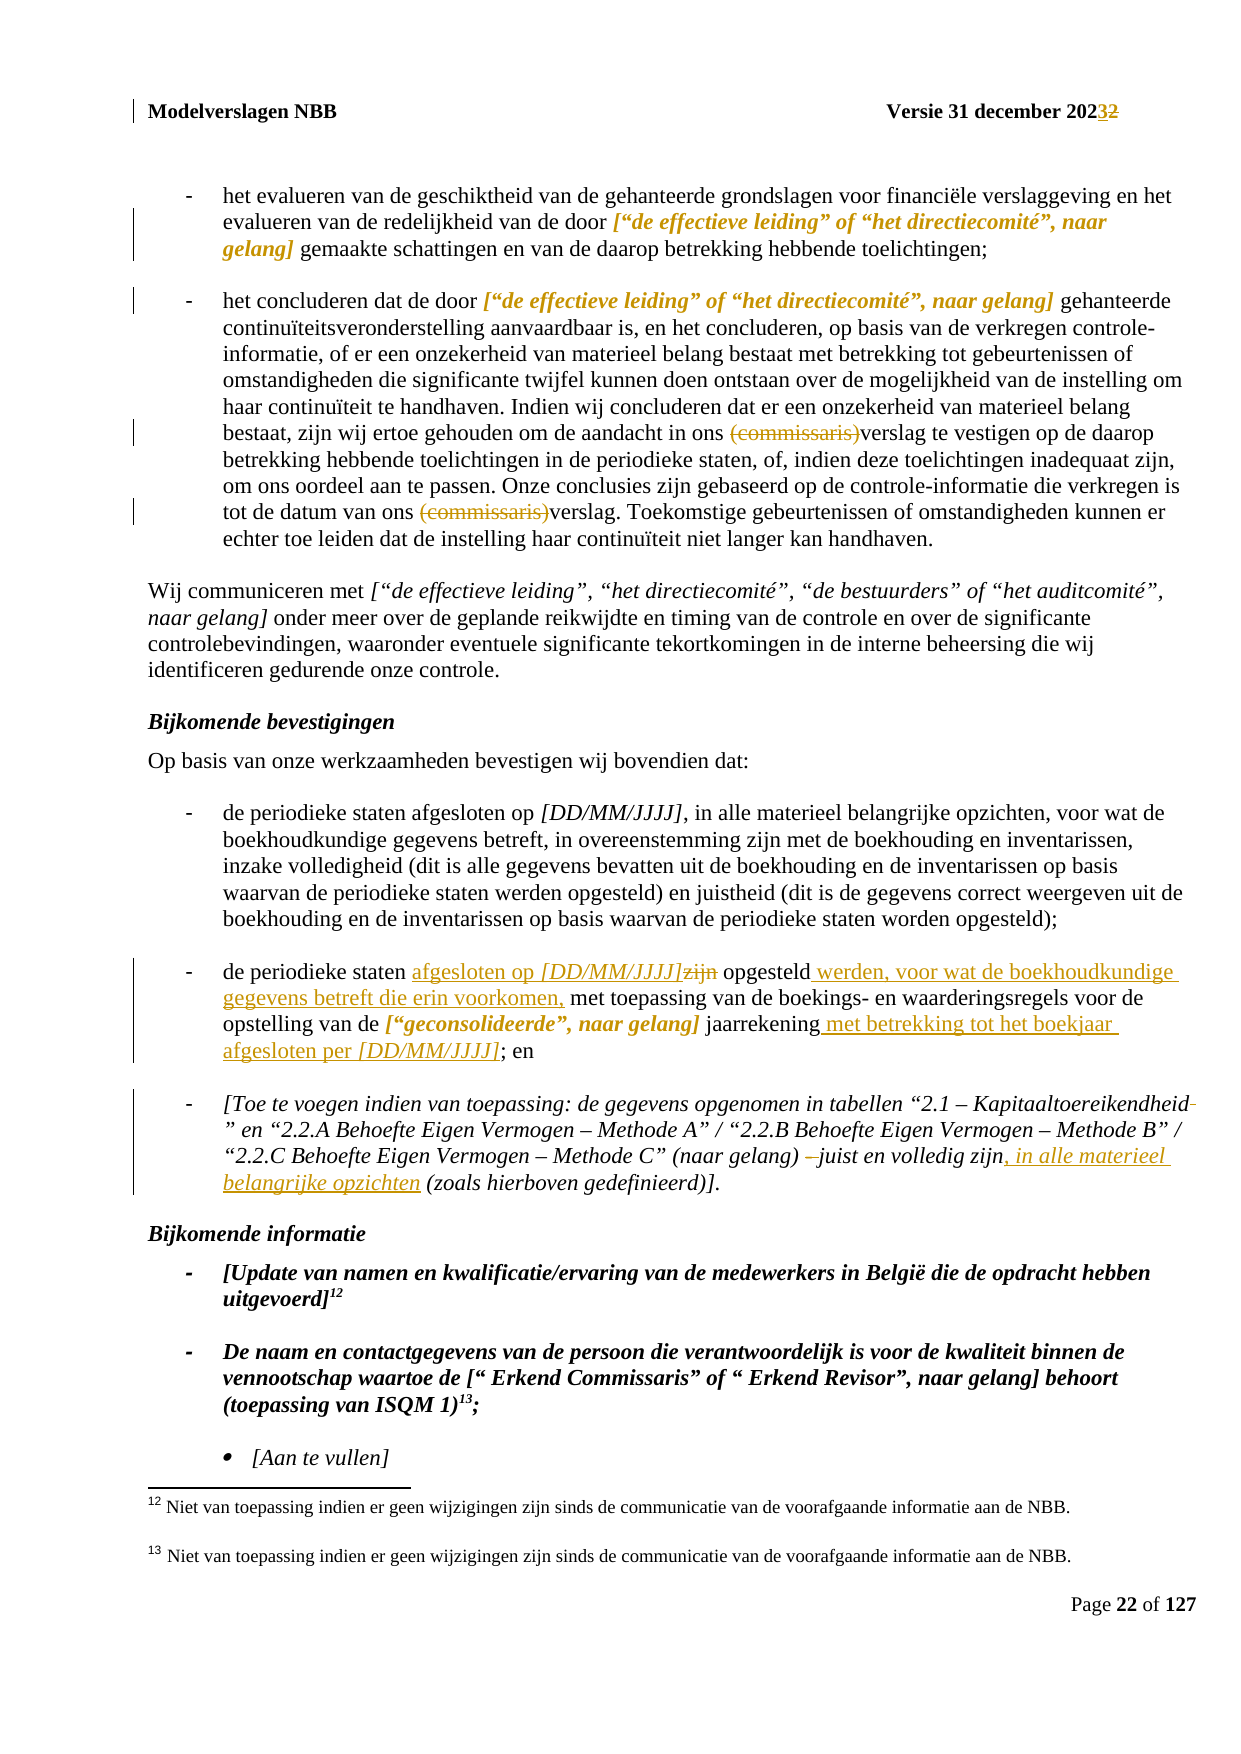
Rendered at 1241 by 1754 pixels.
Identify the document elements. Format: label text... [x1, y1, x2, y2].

list [Update van namen en kwalificatie/ervaring van de medewerkers in België die de opdracht hebben uitgevoerd] [185, 1259, 1196, 1312]
list het concluderen dat de door [“de effectieve leiding” of “het directiecomité”, naar gelang] gehanteerde continuïteitsveronderstelling aanvaardbaar is, en het concluderen, op basis van de verkregen controle-informatie, of er een onzekerheid van materieel belang bestaat met betrekking tot gebeurtenissen of omstandigheden die significante twijfel kunnen doen ontstaan over de mogelijkheid van de instelling om haar continuïteit te handhaven. Indien wij concluderen dat er een onzekerheid van materieel belang bestaat, zijn wij ertoe gehouden om de aandacht in ons verslag te vestigen op de daarop betrekking hebbende toelichtingen in de periodieke staten, of, indien deze toelichtingen inadequaat zijn, om ons oordeel aan te passen. Onze conclusies zijn gebaseerd op de controle-informatie die verkregen is tot de datum van ons verslag. Toekomstige gebeurtenissen of omstandigheden kunnen er echter toe leiden dat de instelling haar continuïteit niet langer kan handhaven. [185, 287, 1196, 551]
list [Aan te vullen] [221, 1443, 1196, 1470]
list [Toe te voegen indien van toepassing: de gegevens opgenomen in tabellen “2.1 – Kapitaaltoereikendheid” en “2.2.A Behoefte Eigen Vermogen – Methode A” / “2.2.B Behoefte Eigen Vermogen – Methode B” / “2.2.C Behoefte Eigen Vermogen – Methode C” (naar gelang) juist en volledig zijn (zoals hierboven gedefinieerd)]. [185, 1089, 1196, 1195]
list de periodieke staten opgesteld met toepassing van de boekings- en waarderingsregels voor de opstelling van de [“geconsolideerde”, naar gelang] jaarrekening; en [185, 958, 1196, 1063]
text Bijkomende informatie [148, 1220, 1196, 1246]
text Bijkomende bevestigingen [148, 708, 1196, 734]
text Wij communiceren met [“de effectieve leiding”, “het directiecomité”, “de bestuurders” of “het auditcomité”, naar gelang] onder meer over de geplande reikwijdte en timing van de controle en over de significante controlebevindingen, waaronder eventuele significante tekortkomingen in de interne beheersing die wij identificeren gedurende onze controle. [148, 577, 1196, 683]
list de periodieke staten afgesloten op [DD/MM/JJJJ], in alle materieel belangrijke opzichten, voor wat de boekhoudkundige gegevens betreft, in overeenstemming zijn met de boekhouding en inventarissen, inzake volledigheid (dit is alle gegevens bevatten uit de boekhouding en de inventarissen op basis waarvan de periodieke staten werden opgesteld) en juistheid (dit is de gegevens correct weergeven uit de boekhouding en de inventarissen op basis waarvan de periodieke staten worden opgesteld); [185, 799, 1196, 931]
list De naam en contactgegevens van de persoon die verantwoordelijk is voor de kwaliteit binnen de vennootschap waartoe de [“ Erkend Commissaris” of “ Erkend Revisor”, naar gelang] behoort (toepassing van ISQM 1); [185, 1338, 1196, 1417]
text Op basis van onze werkzaamheden bevestigen wij bovendien dat: [148, 747, 1196, 773]
list het evalueren van de geschiktheid van de gehanteerde grondslagen voor financiële verslaggeving en het evalueren van de redelijkheid van de door [“de effectieve leiding” of “het directiecomité”, naar gelang] gemaakte schattingen en van de daarop betrekking hebbende toelichtingen; [185, 182, 1196, 261]
